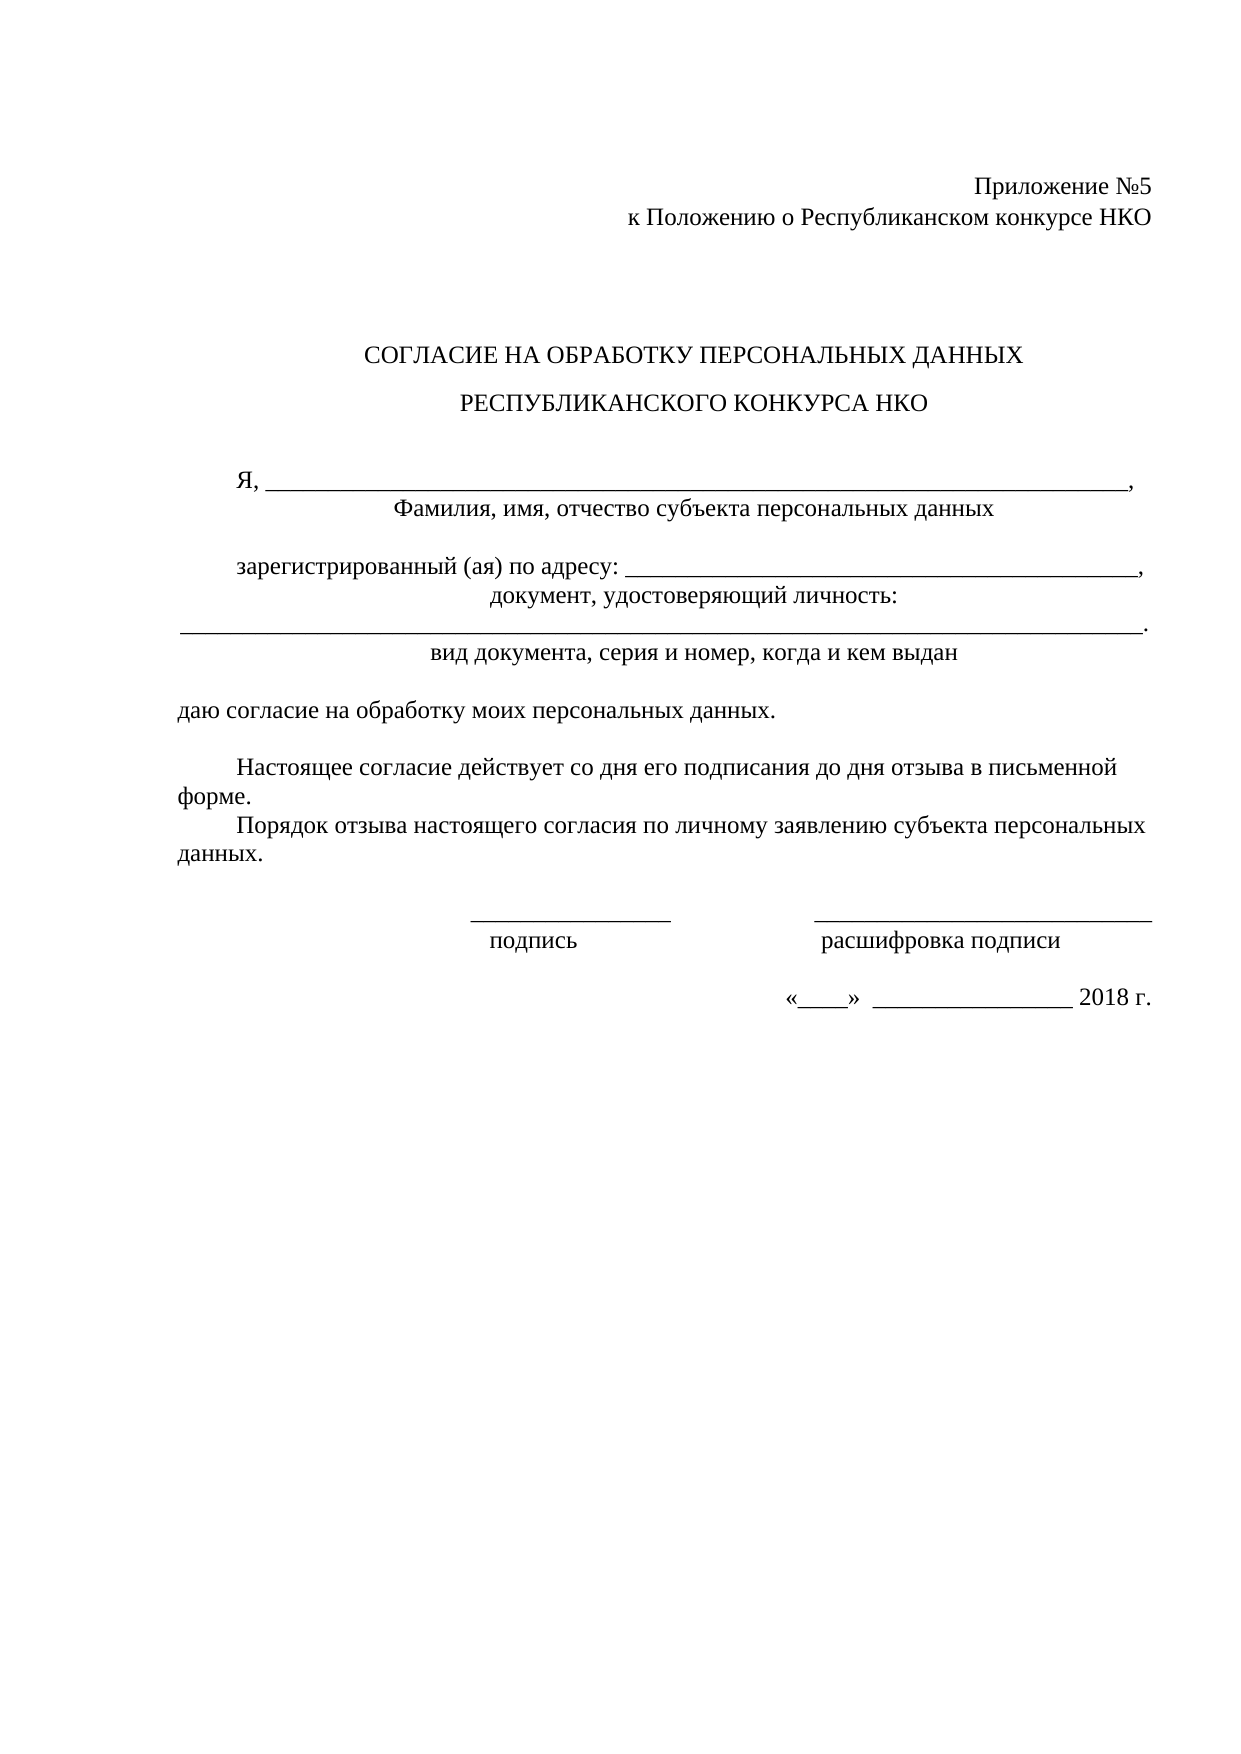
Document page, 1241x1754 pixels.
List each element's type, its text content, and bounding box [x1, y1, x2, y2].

text РЕСПУБЛИКАНСКОГО КОНКУРСА НКО [177, 388, 1152, 417]
text Приложение №5 [177, 171, 1152, 200]
text даю согласие на обработку моих персональных данных. [177, 695, 1152, 723]
text подпись расшифровка подписи [177, 925, 1152, 953]
text зарегистрированный (ая) по адресу: _________________________________________, [177, 551, 1152, 580]
text «____» ________________ 2018 г. [177, 982, 1152, 1011]
text Порядок отзыва настоящего согласия по личному заявлению субъекта персональных данных. [177, 810, 1152, 867]
text Фамилия, имя, отчество субъекта персональных данных [177, 493, 1152, 522]
text СОГЛАСИЕ НА ОБРАБОТКУ ПЕРСОНАЛЬНЫХ ДАННЫХ [177, 341, 1152, 369]
text ________________ ___________________________ [177, 896, 1152, 925]
text Я, _____________________________________________________________________, [177, 465, 1152, 493]
text документ, удостоверяющий личность: _____________________________________________________________________________. [177, 580, 1152, 637]
text к Положению о Республиканском конкурсе НКО [177, 202, 1152, 231]
text Настоящее согласие действует со дня его подписания до дня отзыва в письменной форме. [177, 752, 1152, 810]
text вид документа, серия и номер, когда и кем выдан [177, 637, 1152, 666]
